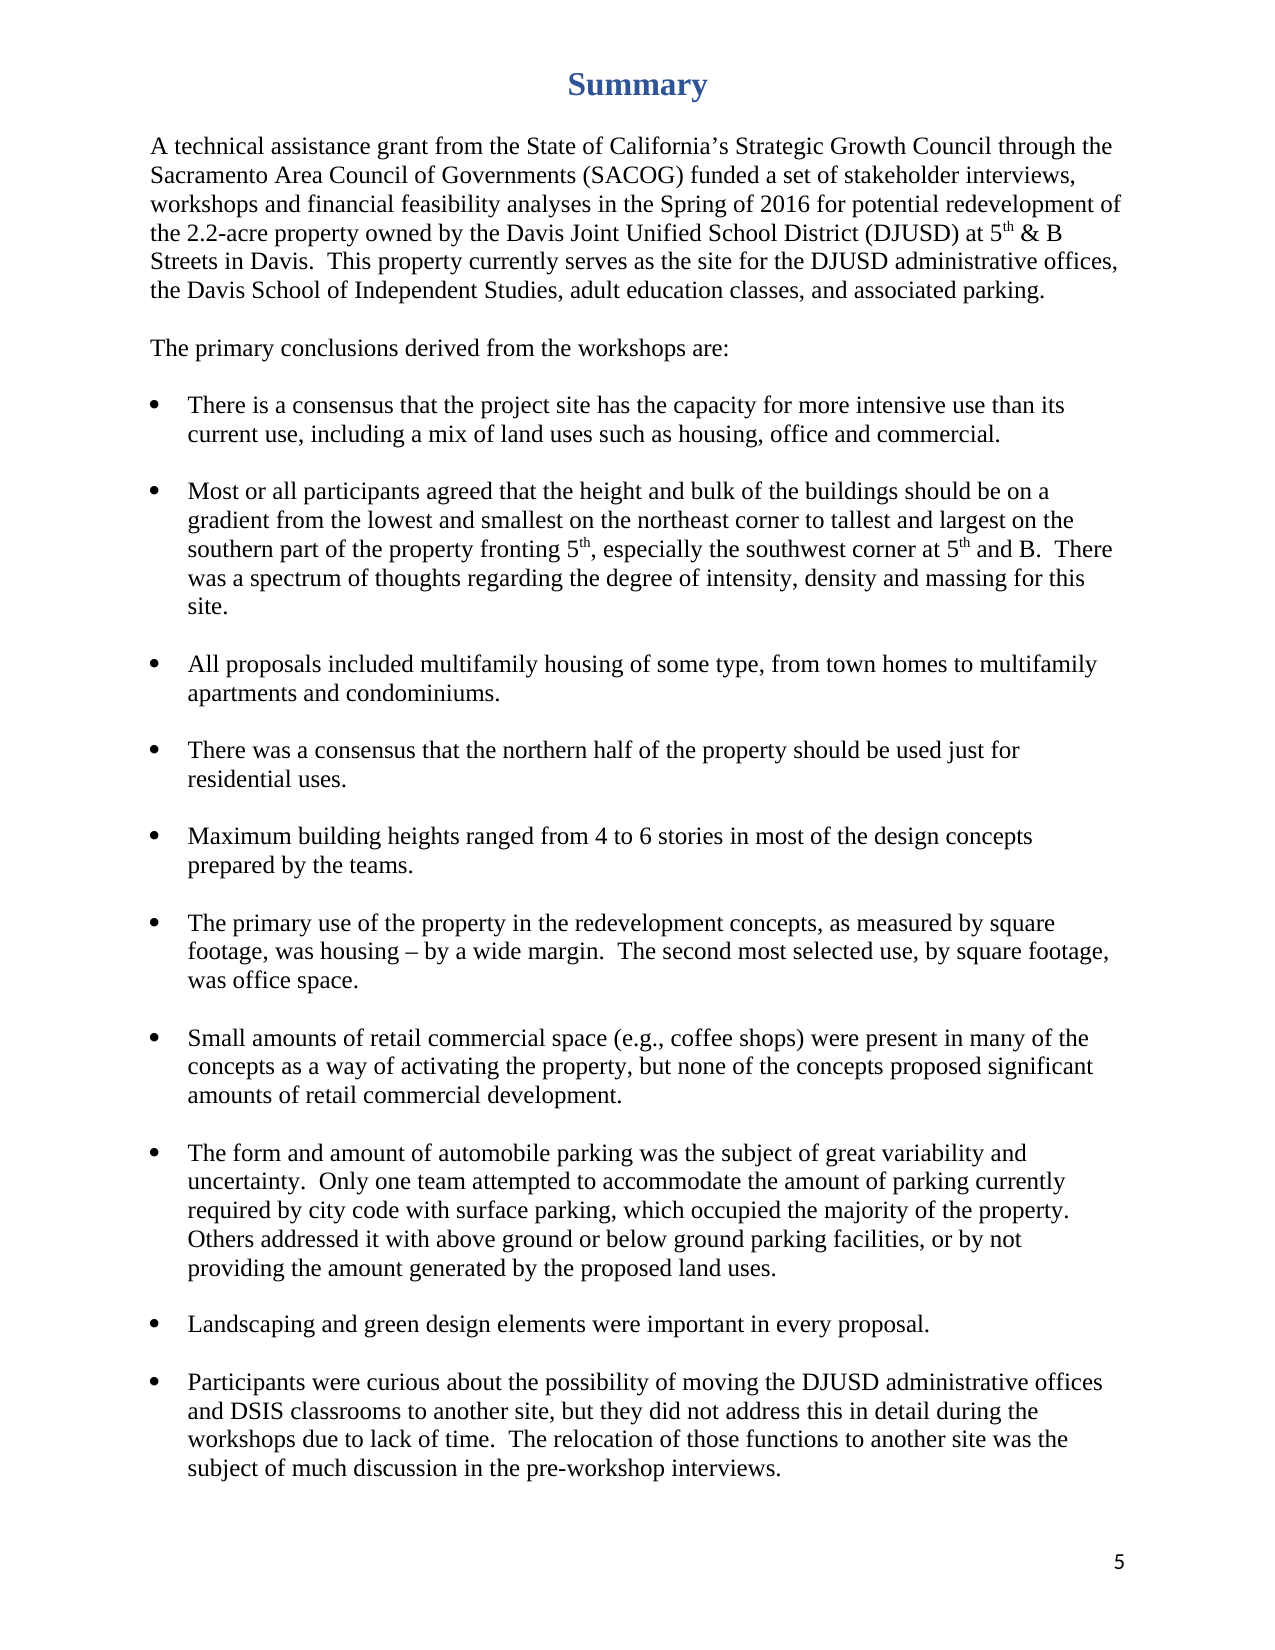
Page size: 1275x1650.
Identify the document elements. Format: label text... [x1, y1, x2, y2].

text A technical assistance grant from the State of California’s Strategic Growth Council through the Sacramento Area Council of Governments (SACOG) funded a set of stakeholder interviews, workshops and financial feasibility analyses in the Spring of 2016 for potential redevelopment of the 2.2-acre property owned by the Davis Joint Unified School District (DJUSD) at 5th & B Streets in Davis. This property currently serves as the site for the DJUSD administrative offices, the Davis School of Independent Studies, adult education classes, and associated parking. [150, 131, 1125, 304]
list Maximum building heights ranged from 4 to 6 stories in most of the design concepts prepared by the teams. [150, 821, 1125, 879]
text The primary conclusions derived from the workshops are: [150, 333, 1125, 361]
list There was a consensus that the northern half of the property should be used just for residential uses. [150, 735, 1125, 793]
list Landscaping and green design elements were important in every proposal. [150, 1309, 1125, 1338]
subtitle Summary [150, 64, 1125, 103]
list The primary use of the property in the redevelopment concepts, as measured by square footage, was housing – by a wide margin. The second most selected use, by square footage, was office space. [150, 908, 1125, 994]
list Small amounts of retail commercial space (e.g., coffee shops) were present in many of the concepts as a way of activating the property, but none of the concepts proposed significant amounts of retail commercial development. [150, 1023, 1125, 1109]
list There is a consensus that the project site has the capacity for more intensive use than its current use, including a mix of land uses such as housing, office and commercial. [150, 390, 1125, 448]
list Most or all participants agreed that the height and bulk of the buildings should be on a gradient from the lowest and smallest on the northeast corner to tallest and largest on the southern part of the property fronting 5th, especially the southwest corner at 5th and B. There was a spectrum of thoughts regarding the degree of intensity, density and massing for this site. [150, 476, 1125, 620]
list Participants were curious about the possibility of moving the DJUSD administrative offices and DSIS classrooms to another site, but they did not address this in detail during the workshops due to lack of time. The relocation of those functions to another site was the subject of much discussion in the pre-workshop interviews. [150, 1367, 1125, 1482]
list All proposals included multifamily housing of some type, from town homes to multifamily apartments and condominiums. [150, 649, 1125, 706]
list The form and amount of automobile parking was the subject of great variability and uncertainty. Only one team attempted to accommodate the amount of parking currently required by city code with surface parking, which occupied the majority of the property. Others addressed it with above ground or below ground parking facilities, or by not providing the amount generated by the proposed land uses. [150, 1138, 1125, 1309]
